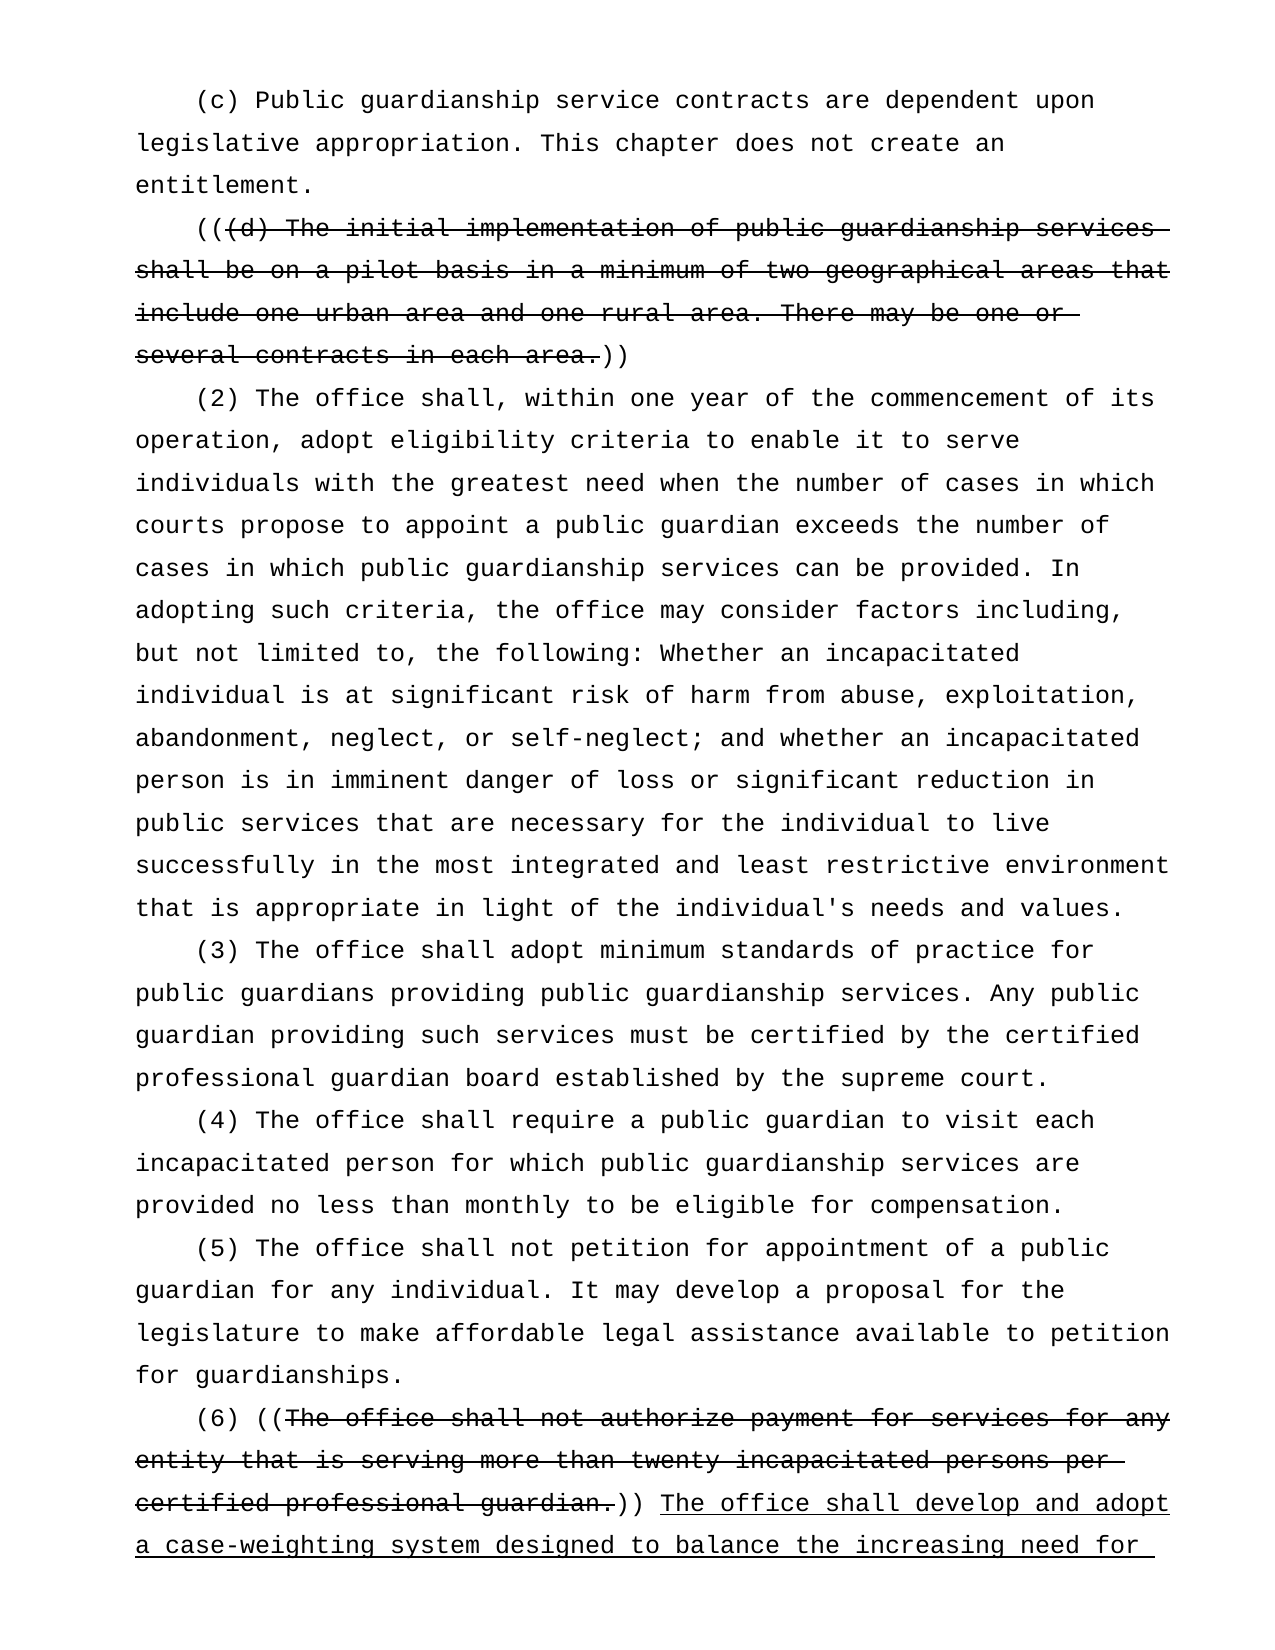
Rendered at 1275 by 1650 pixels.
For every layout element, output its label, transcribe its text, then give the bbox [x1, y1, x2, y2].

text (((d) The initial implementation of public guardianship services shall be on a pilot basis in a minimum of two geographical areas that include one urban area and one rural area. There may be one or several contracts in each area.)) [135, 202, 1170, 271]
text (5) The office shall not petition for appointment of a public guardian for any individual. It may develop a proposal for the legislature to make affordable legal assistance available to petition for guardianships. [135, 1222, 1170, 1392]
text (c) Public guardianship service contracts are dependent upon legislative appropriation. This chapter does not create an entitlement. [135, 75, 1170, 202]
text (((d) The initial implementation of public guardianship services shall be on a pilot basis in a minimum of two geographical areas that include one urban area and one rural area. There may be one or several contracts in each area.)) [135, 273, 1170, 372]
text (2) The office shall, within one year of the commencement of its operation, adopt eligibility criteria to enable it to serve individuals with the greatest need when the number of cases in which courts propose to appoint a public guardian exceeds the number of cases in which public guardianship services can be provided. In adopting such criteria, the office may consider factors including, but not limited to, the following: Whether an incapacitated individual is at significant risk of harm from abuse, exploitation, abandonment, neglect, or self-neglect; and whether an incapacitated person is in imminent danger of loss or significant reduction in public services that are necessary for the individual to live successfully in the most integrated and least restrictive environment that is appropriate in light of the individual's needs and values. [135, 372, 1170, 925]
text (3) The office shall adopt minimum standards of practice for public guardians providing public guardianship services. Any public guardian providing such services must be certified by the certified professional guardian board established by the supreme court. [135, 925, 1170, 1095]
text (4) The office shall require a public guardian to visit each incapacitated person for which public guardianship services are provided no less than monthly to be eligible for compensation. [135, 1095, 1170, 1222]
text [135, 1392, 1170, 1562]
